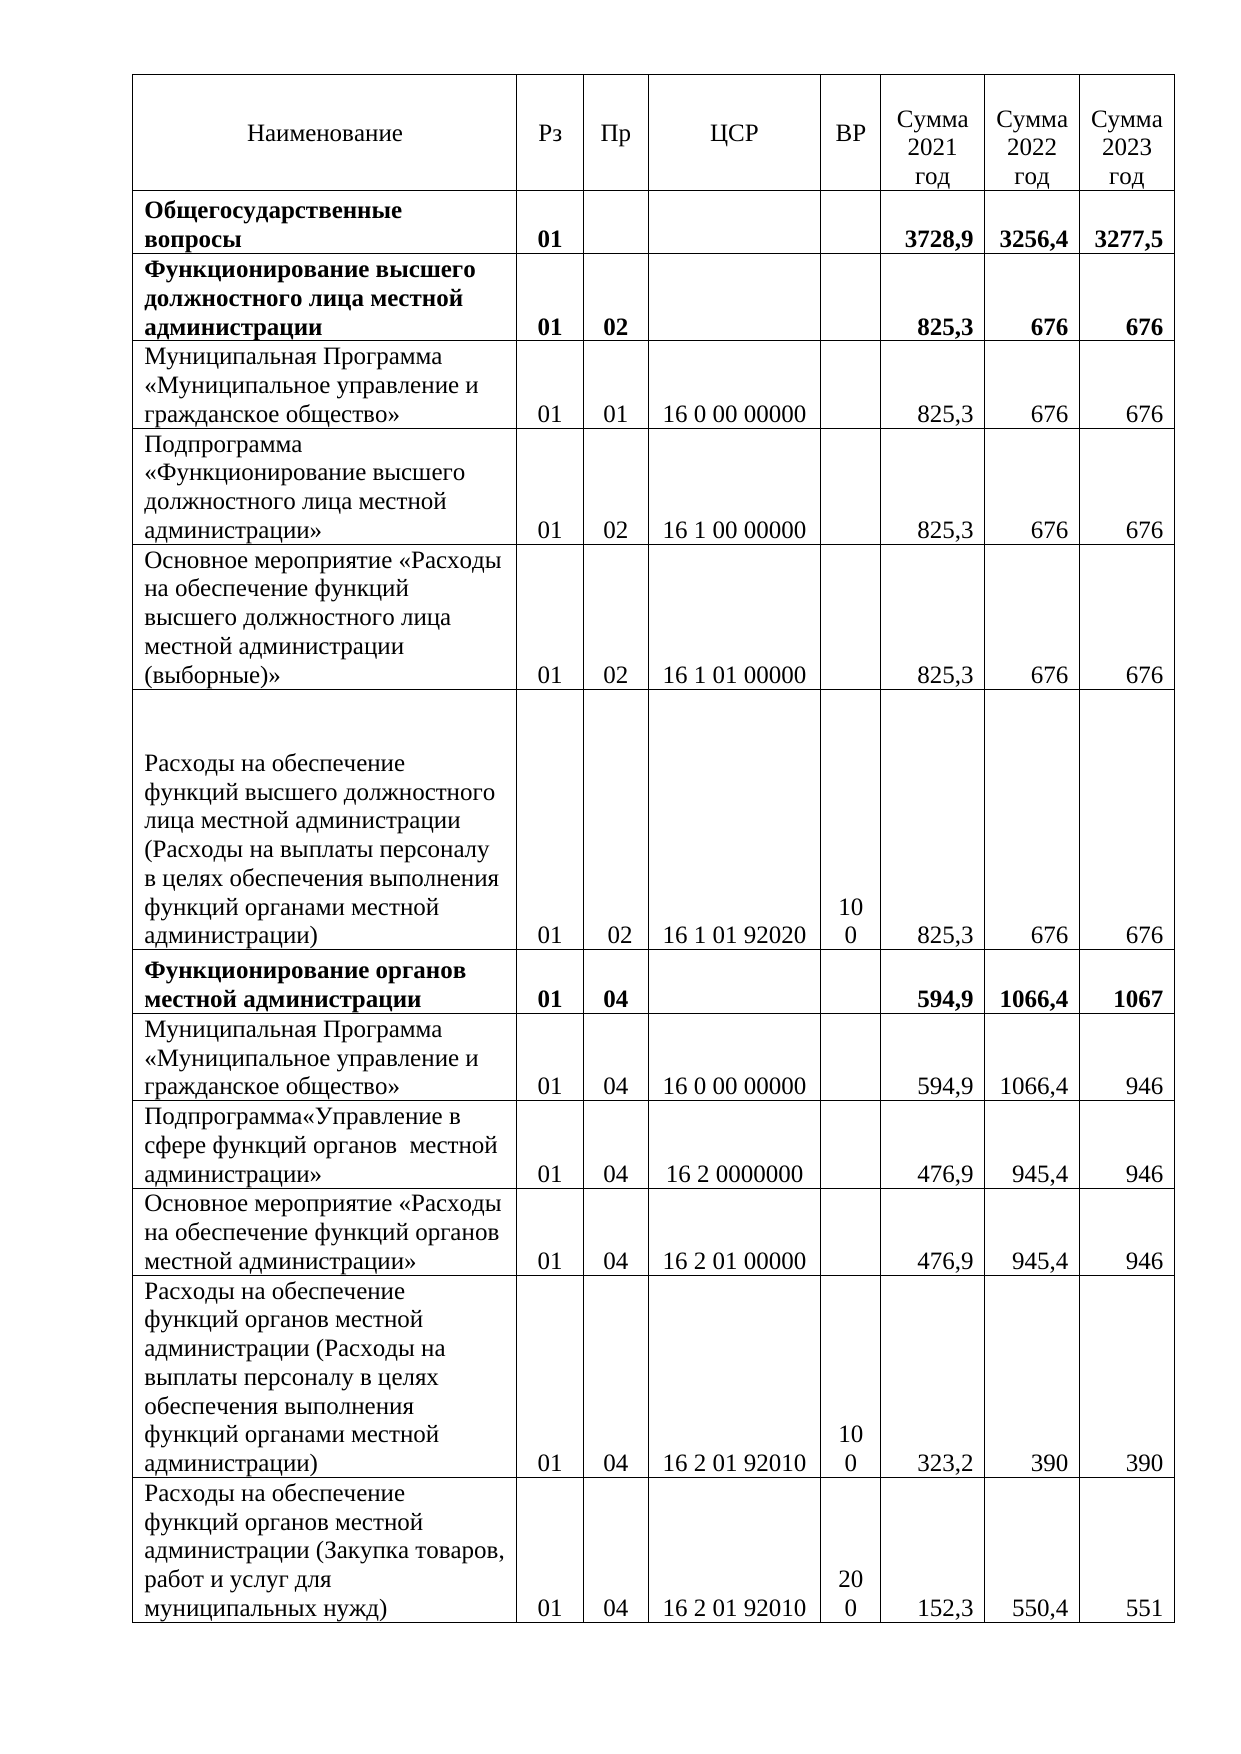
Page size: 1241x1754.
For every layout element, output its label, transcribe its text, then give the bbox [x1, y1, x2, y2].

table_cell Расходы на обеспечение функций органов местной администрации (Закупка товаров, работ и услуг для муниципальных нужд) [133, 1478, 516, 1622]
table_cell 01 [584, 341, 648, 428]
table_cell 676 [985, 341, 1079, 428]
table_cell 390 [1080, 1276, 1174, 1477]
table_cell 01 [517, 1276, 583, 1477]
table_cell [821, 1014, 880, 1100]
table_cell 16 2 0000000 [649, 1101, 820, 1187]
table_cell 152,3 [881, 1478, 984, 1622]
table_cell [821, 191, 880, 253]
table_cell 3256,4 [985, 191, 1079, 253]
table_cell [649, 950, 820, 1013]
table_cell 594,9 [881, 1014, 984, 1100]
table_cell 16 1 01 00000 [649, 545, 820, 688]
table_cell 945,4 [985, 1101, 1079, 1187]
table_cell 01 [517, 1478, 583, 1622]
table_cell 825,3 [881, 690, 984, 949]
table_cell Основное мероприятие «Расходы на обеспечение функций высшего должностного лица местной администрации (выборные)» [133, 545, 516, 688]
table_cell 16 0 00 00000 [649, 341, 820, 428]
table_cell 01 [517, 1101, 583, 1187]
table_cell 16 2 01 00000 [649, 1189, 820, 1275]
table_cell 04 [584, 1478, 648, 1622]
table_cell 3277,5 [1080, 191, 1174, 253]
table_cell 550,4 [985, 1478, 1079, 1622]
table_cell 390 [985, 1276, 1079, 1477]
table_cell 01 [517, 950, 583, 1013]
table_cell 551 [1080, 1478, 1174, 1622]
table_cell 476,9 [881, 1101, 984, 1187]
table_cell 01 [517, 545, 583, 688]
table_cell 825,3 [881, 429, 984, 544]
table_cell [821, 254, 880, 340]
table_header Наименование [133, 75, 516, 190]
table_cell 825,3 [881, 254, 984, 340]
table_cell 676 [1080, 341, 1174, 428]
table_header Сумма 2022 год [985, 75, 1079, 190]
table_cell 02 [584, 690, 648, 949]
table_cell 1066,4 [985, 950, 1079, 1013]
table_cell 16 2 01 92010 [649, 1276, 820, 1477]
table_cell 01 [517, 1189, 583, 1275]
table_cell 100 [821, 690, 880, 949]
table_cell 16 2 01 92010 [649, 1478, 820, 1622]
table_cell 676 [1080, 254, 1174, 340]
table_cell 04 [584, 1014, 648, 1100]
table_cell 01 [517, 254, 583, 340]
table_header Сумма 2021 год [881, 75, 984, 190]
table_header Пр [584, 75, 648, 190]
table_cell 02 [584, 429, 648, 544]
table_header ВР [821, 75, 880, 190]
table_cell Муниципальная Программа «Муниципальное управление и гражданское общество» [133, 341, 516, 428]
table_cell 01 [517, 1014, 583, 1100]
table_header ЦСР [649, 75, 820, 190]
table_cell [821, 950, 880, 1013]
table_cell [821, 341, 880, 428]
table_cell Расходы на обеспечение функций органов местной администрации (Расходы на выплаты персоналу в целях обеспечения выполнения функций органами местной администрации) [133, 1276, 516, 1477]
table_cell [649, 191, 820, 253]
table_cell 02 [584, 254, 648, 340]
table_header Сумма 2023 год [1080, 75, 1174, 190]
table_cell Муниципальная Программа «Муниципальное управление и гражданское общество» [133, 1014, 516, 1100]
table_cell 01 [517, 341, 583, 428]
table_cell 825,3 [881, 341, 984, 428]
table_cell 946 [1080, 1189, 1174, 1275]
table_cell [821, 545, 880, 688]
table_cell 594,9 [881, 950, 984, 1013]
table_cell 676 [985, 545, 1079, 688]
table_cell 476,9 [881, 1189, 984, 1275]
table_cell 676 [985, 429, 1079, 544]
table_cell 945,4 [985, 1189, 1079, 1275]
table_cell 946 [1080, 1101, 1174, 1187]
table_cell [649, 254, 820, 340]
table_cell 16 1 00 00000 [649, 429, 820, 544]
table_cell 04 [584, 1189, 648, 1275]
table_cell [821, 429, 880, 544]
table_cell 01 [517, 429, 583, 544]
table_cell 676 [985, 254, 1079, 340]
table_cell 16 1 01 92020 [649, 690, 820, 949]
table_cell 3728,9 [881, 191, 984, 253]
table_cell Функционирование органов местной администрации [133, 950, 516, 1013]
table_cell 1066,4 [985, 1014, 1079, 1100]
table_cell 200 [821, 1478, 880, 1622]
table_cell Расходы на обеспечение функций высшего должностного лица местной администрации (Расходы на выплаты персоналу в целях обеспечения выполнения функций органами местной администрации) [133, 690, 516, 949]
table_cell Общегосударственные вопросы [133, 191, 516, 253]
table_cell 825,3 [881, 545, 984, 688]
table_cell Подпрограмма«Управление в сфере функций органов местной администрации» [133, 1101, 516, 1187]
table_cell 676 [1080, 429, 1174, 544]
table_cell 16 0 00 00000 [649, 1014, 820, 1100]
table_cell 04 [584, 950, 648, 1013]
table_cell 04 [584, 1101, 648, 1187]
table_cell 02 [584, 545, 648, 688]
table_cell 676 [1080, 545, 1174, 688]
table_cell 676 [985, 690, 1079, 949]
table_cell Основное мероприятие «Расходы на обеспечение функций органов местной администрации» [133, 1189, 516, 1275]
table_cell 946 [1080, 1014, 1174, 1100]
table_cell 676 [1080, 690, 1174, 949]
table_cell Подпрограмма «Функционирование высшего должностного лица местной администрации» [133, 429, 516, 544]
table_cell 01 [517, 191, 583, 253]
table_cell [584, 191, 648, 253]
table_cell [821, 1189, 880, 1275]
table_cell 323,2 [881, 1276, 984, 1477]
table_cell 01 [517, 690, 583, 949]
table_cell 100 [821, 1276, 880, 1477]
table_cell 1067 [1080, 950, 1174, 1013]
table_cell 04 [584, 1276, 648, 1477]
table_cell [821, 1101, 880, 1187]
table_cell Функционирование высшего должностного лица местной администрации [133, 254, 516, 340]
table_header Рз [517, 75, 583, 190]
